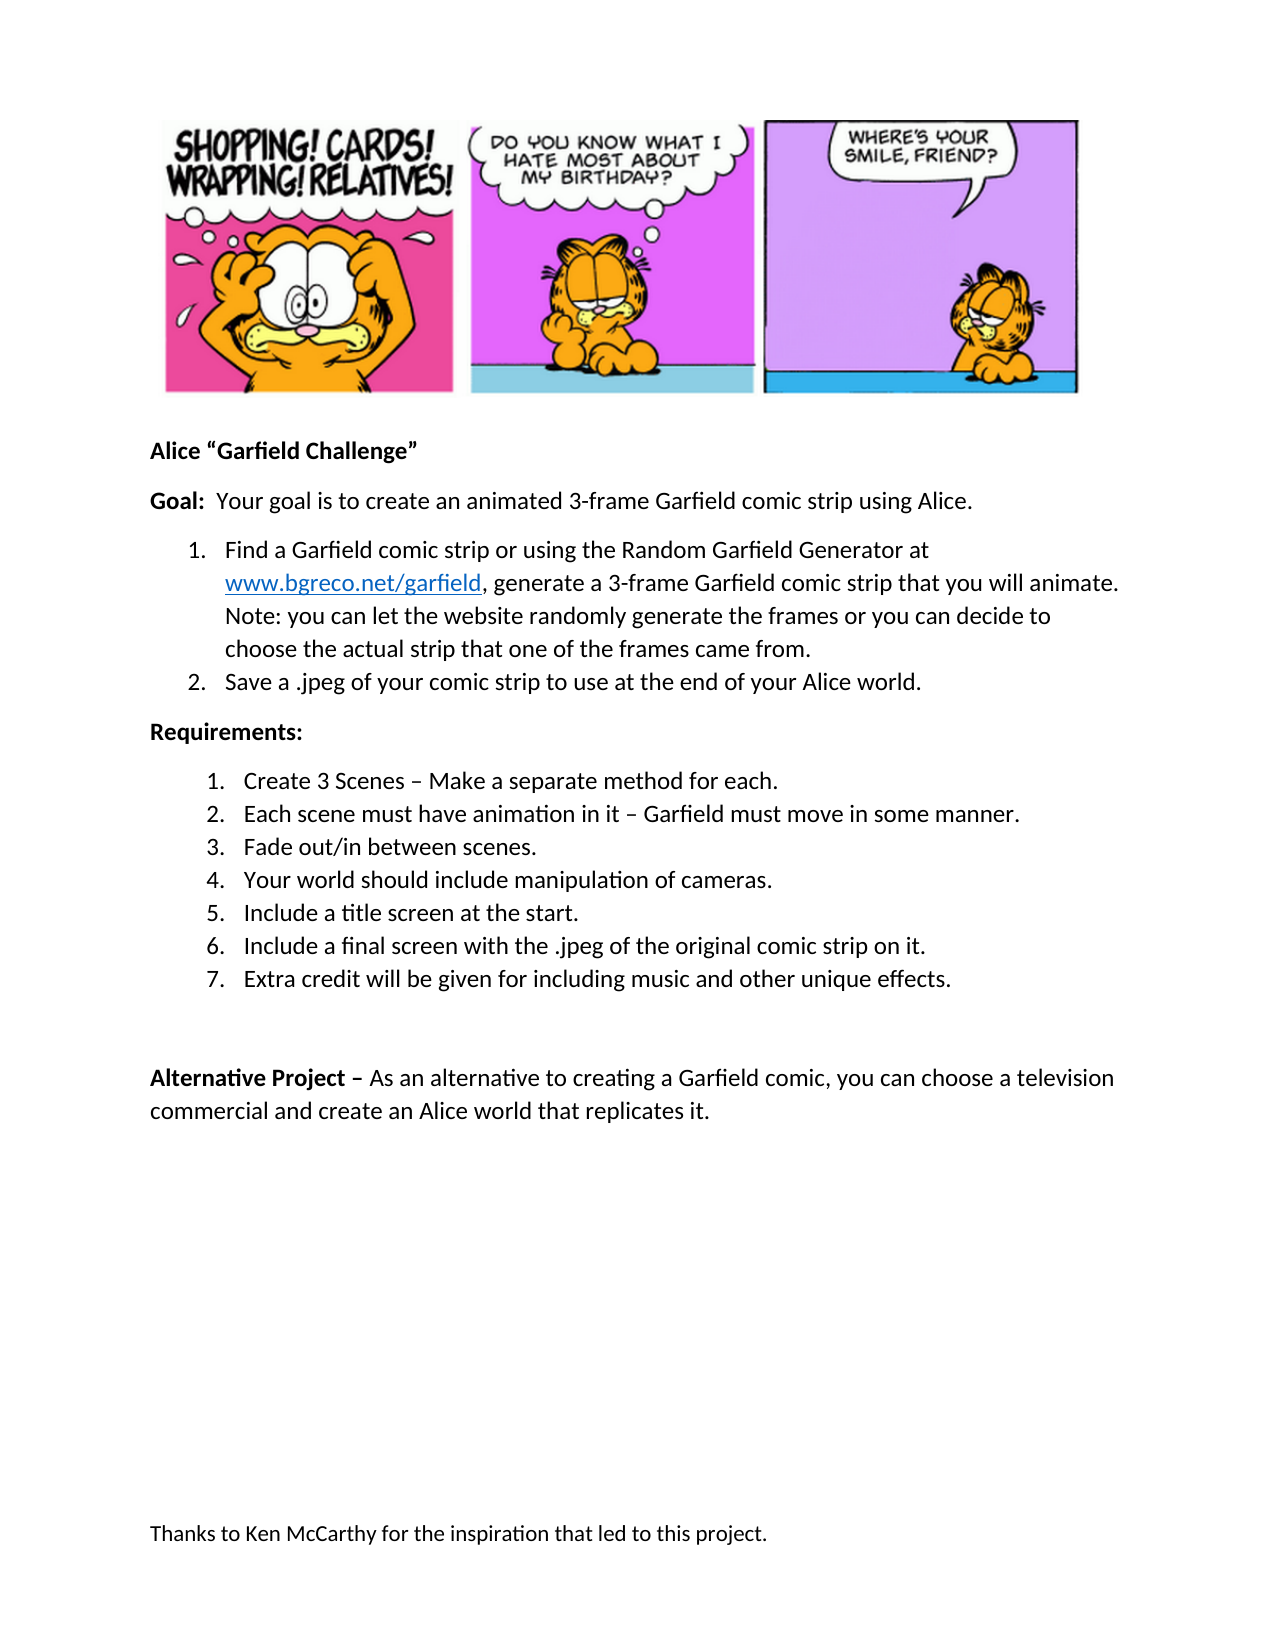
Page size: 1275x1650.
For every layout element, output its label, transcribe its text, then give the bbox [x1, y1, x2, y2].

list Find a Garfield comic strip or using the Random Garfield Generator at www.bgreco.net/garfield, generate a 3-frame Garfield comic strip that you will animate. Note: you can let the website randomly generate the frames or you can decide to choose the actual strip that one of the frames came from. [187, 535, 1125, 664]
list Include a title screen at the start. [206, 897, 1125, 928]
text Alice “Garfield Challenge” [150, 436, 1125, 466]
text Alternative Project – As an alternative to creating a Garfield comic, you can choose a television commercial and create an Alice world that replicates it. [150, 1062, 1125, 1126]
list Create 3 Scenes – Make a separate method for each. [206, 766, 1125, 796]
list Save a .jpeg of your comic strip to use at the end of your Alice world. [187, 666, 1125, 697]
text Goal: Your goal is to create an animated 3-frame Garfield comic strip using Alice. [150, 485, 1125, 516]
list Each scene must have animation in it – Garfield must move in some manner. [206, 798, 1125, 829]
list Include a final screen with the .jpeg of the original comic strip on it. [206, 930, 1125, 961]
list Fade out/in between scenes. [206, 831, 1125, 862]
picture [150, 103, 1125, 417]
text Requirements: [150, 716, 1125, 746]
list Your world should include manipulation of cameras. [206, 864, 1125, 895]
list Extra credit will be given for including music and other unique effects. [206, 963, 1125, 993]
